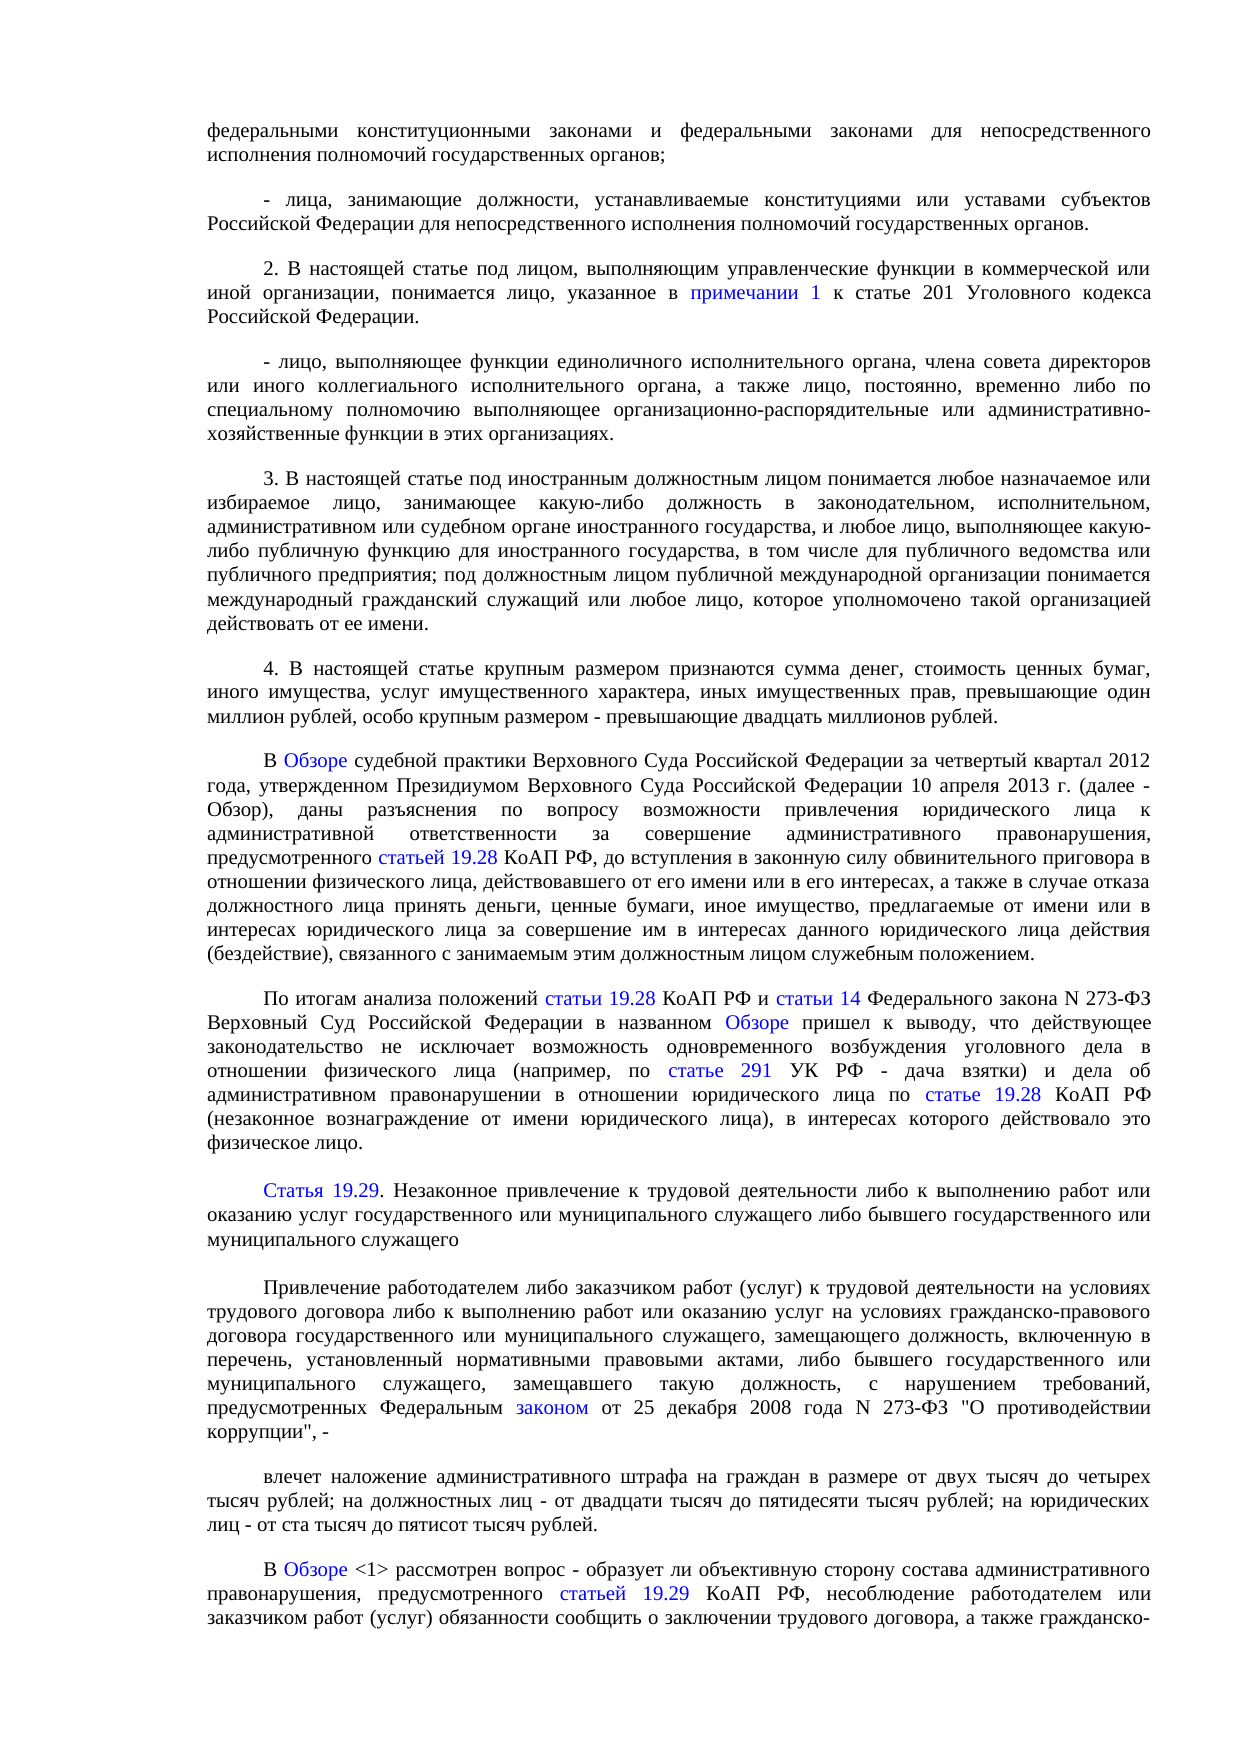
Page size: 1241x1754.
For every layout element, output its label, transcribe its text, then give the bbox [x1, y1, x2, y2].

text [207, 1557, 1152, 1629]
text 3. В настоящей статье под иностранным должностным лицом понимается любое назначаемое или избираемое лицо, занимающее какую-либо должность в законодательном, исполнительном, административном или судебном органе иностранного государства, и любое лицо, выполняющее какую-либо публичную функцию для иностранного государства, в том числе для публичного ведомства или публичного предприятия; под должностным лицом публичной международной организации понимается международный гражданский служащий или любое лицо, которое уполномочено такой организацией действовать от ее имени. [207, 466, 1152, 634]
text Статья 19.29. Незаконное привлечение к трудовой деятельности либо к выполнению работ или оказанию услуг государственного или муниципального служащего либо бывшего государственного или муниципального служащего [207, 1178, 1152, 1251]
text В Обзоре судебной практики Верховного Суда Российской Федерации за четвертый квартал 2012 года, утвержденном Президиумом Верховного Суда Российской Федерации 10 апреля 2013 г. (далее - Обзор), даны разъяснения по вопросу возможности привлечения юридического лица к административной ответственности за совершение административного правонарушения, предусмотренного статьей 19.28 КоАП РФ, до вступления в законную силу обвинительного приговора в отношении физического лица, действовавшего от его имени или в его интересах, а также в случае отказа должностного лица принять деньги, ценные бумаги, иное имущество, предлагаемые от имени или в интересах юридического лица за совершение им в интересах данного юридического лица действия (бездействие), связанного с занимаемым этим должностным лицом служебным положением. [207, 748, 1152, 965]
text Привлечение работодателем либо заказчиком работ (услуг) к трудовой деятельности на условиях трудового договора либо к выполнению работ или оказанию услуг на условиях гражданско-правового договора государственного или муниципального служащего, замещающего должность, включенную в перечень, установленный нормативными правовыми актами, либо бывшего государственного или муниципального служащего, замещавшего такую должность, с нарушением требований, предусмотренных Федеральным законом от 25 декабря 2008 года N 273-ФЗ "О противодействии коррупции", - [207, 1274, 1152, 1443]
text - лицо, выполняющее функции единоличного исполнительного органа, члена совета директоров или иного коллегиального исполнительного органа, а также лицо, постоянно, временно либо по специальному полномочию выполняющее организационно-распорядительные или административно-хозяйственные функции в этих организациях. [207, 349, 1152, 445]
text - лица, занимающие должности, устанавливаемые конституциями или уставами субъектов Российской Федерации для непосредственного исполнения полномочий государственных органов. [207, 187, 1152, 235]
text По итогам анализа положений статьи 19.28 КоАП РФ и статьи 14 Федерального закона N 273-ФЗ Верховный Суд Российской Федерации в названном Обзоре пришел к выводу, что действующее законодательство не исключает возможность одновременного возбуждения уголовного дела в отношении физического лица (например, по статье 291 УК РФ - дача взятки) и дела об административном правонарушении в отношении юридического лица по статье 19.28 КоАП РФ (незаконное вознаграждение от имени юридического лица), в интересах которого действовало это физическое лицо. [207, 986, 1152, 1154]
text 2. В настоящей статье под лицом, выполняющим управленческие функции в коммерческой или иной организации, понимается лицо, указанное в примечании 1 к статье 201 Уголовного кодекса Российской Федерации. [207, 256, 1152, 328]
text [207, 118, 1152, 166]
text влечет наложение административного штрафа на граждан в размере от двух тысяч до четырех тысяч рублей; на должностных лиц - от двадцати тысяч до пятидесяти тысяч рублей; на юридических лиц - от ста тысяч до пятисот тысяч рублей. [207, 1464, 1152, 1536]
text 4. В настоящей статье крупным размером признаются сумма денег, стоимость ценных бумаг, иного имущества, услуг имущественного характера, иных имущественных прав, превышающие один миллион рублей, особо крупным размером - превышающие двадцать миллионов рублей. [207, 655, 1152, 728]
